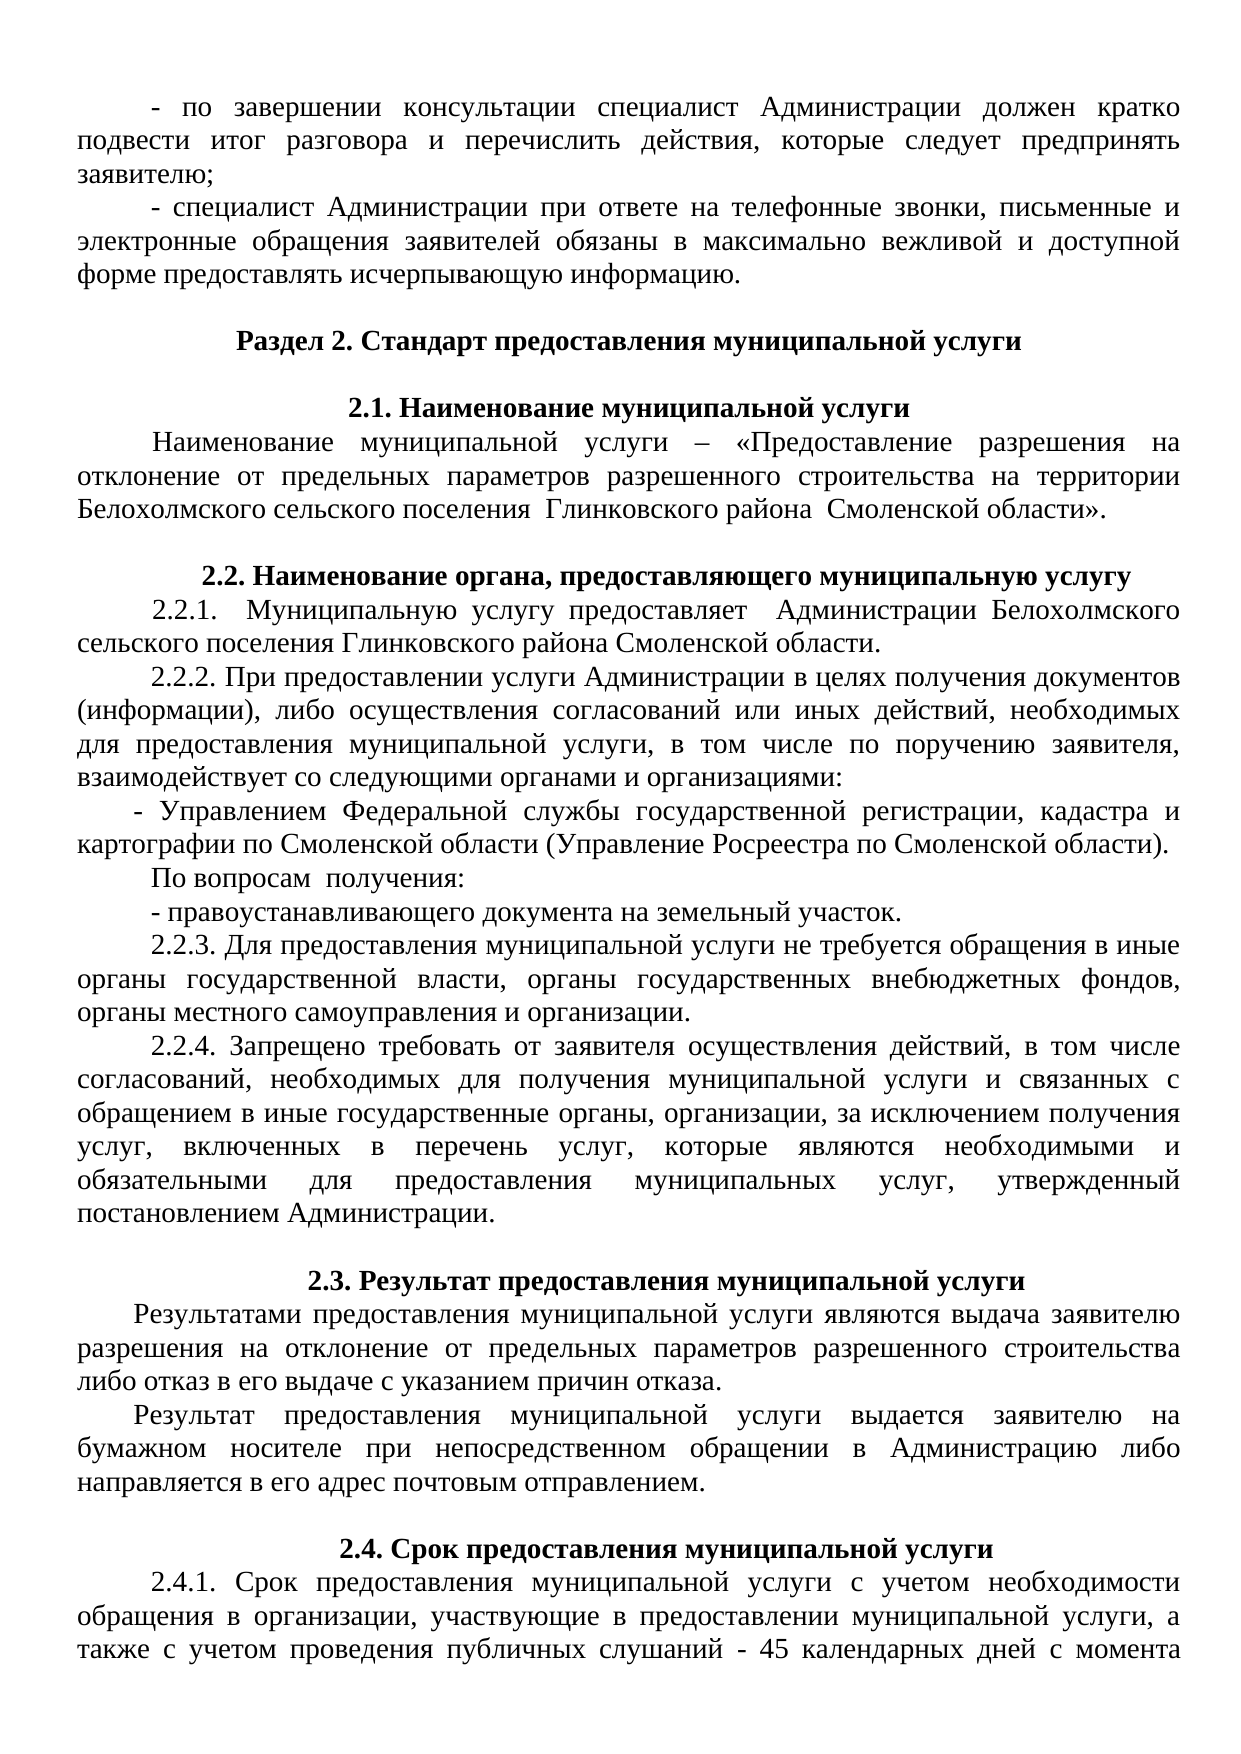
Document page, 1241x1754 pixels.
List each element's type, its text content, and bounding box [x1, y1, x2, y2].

text - Управлением Федеральной службы государственной регистрации, кадастра и картографии по Смоленской области (Управление Росреестра по Смоленской области). [77, 793, 1181, 860]
text 2.4. Срок предоставления муниципальной услуги [77, 1531, 1181, 1564]
text 2.2.3. Для предоставления муниципальной услуги не требуется обращения в иные органы государственной власти, органы государственных внебюджетных фондов, органы местного самоуправления и организации. [77, 927, 1181, 1028]
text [77, 1564, 1181, 1665]
text Результатами предоставления муниципальной услуги являются выдача заявителю разрешения на отклонение от предельных параметров разрешенного строительства либо отказ в его выдаче с указанием причин отказа. [77, 1296, 1181, 1397]
text - правоустанавливающего документа на земельный участок. [77, 894, 1181, 927]
text 2.1. Наименование муниципальной услуги [77, 391, 1181, 424]
text - специалист Администрации при ответе на телефонные звонки, письменные и электронные обращения заявителей обязаны в максимально вежливой и доступной форме предоставлять исчерпывающую информацию. [77, 189, 1181, 290]
text 2.2. Наименование органа, предоставляющего муниципальную услугу [77, 558, 1181, 592]
text 2.2.2. При предоставлении услуги Администрации в целях получения документов (информации), либо осуществления согласований или иных действий, необходимых для предоставления муниципальной услуги, в том числе по поручению заявителя, взаимодействует со следующими органами и организациями: [77, 659, 1181, 793]
text 2.3. Результат предоставления муниципальной услуги [77, 1263, 1181, 1296]
text По вопросам получения: [77, 860, 1181, 894]
text Результат предоставления муниципальной услуги выдается заявителю на бумажном носителе при непосредственном обращении в Администрацию либо направляется в его адрес почтовым отправлением. [77, 1397, 1181, 1497]
text Раздел 2. Стандарт предоставления муниципальной услуги [77, 323, 1181, 357]
text - по завершении консультации специалист Администрации должен кратко подвести итог разговора и перечислить действия, которые следует предпринять заявителю; [77, 89, 1181, 189]
text 2.2.1. Муниципальную услугу предоставляет Администрации Белохолмского сельского поселения Глинковского района Смоленской области. [77, 592, 1181, 659]
text Наименование муниципальной услуги – «Предоставление разрешения на отклонение от предельных параметров разрешенного строительства на территории Белохолмского сельского поселения Глинковского района Смоленской области». [77, 424, 1181, 525]
text 2.2.4. Запрещено требовать от заявителя осуществления действий, в том числе согласований, необходимых для получения муниципальной услуги и связанных с обращением в иные государственные органы, организации, за исключением получения услуг, включенных в перечень услуг, которые являются необходимыми и обязательными для предоставления муниципальных услуг, утвержденный постановлением Администрации. [77, 1028, 1181, 1229]
